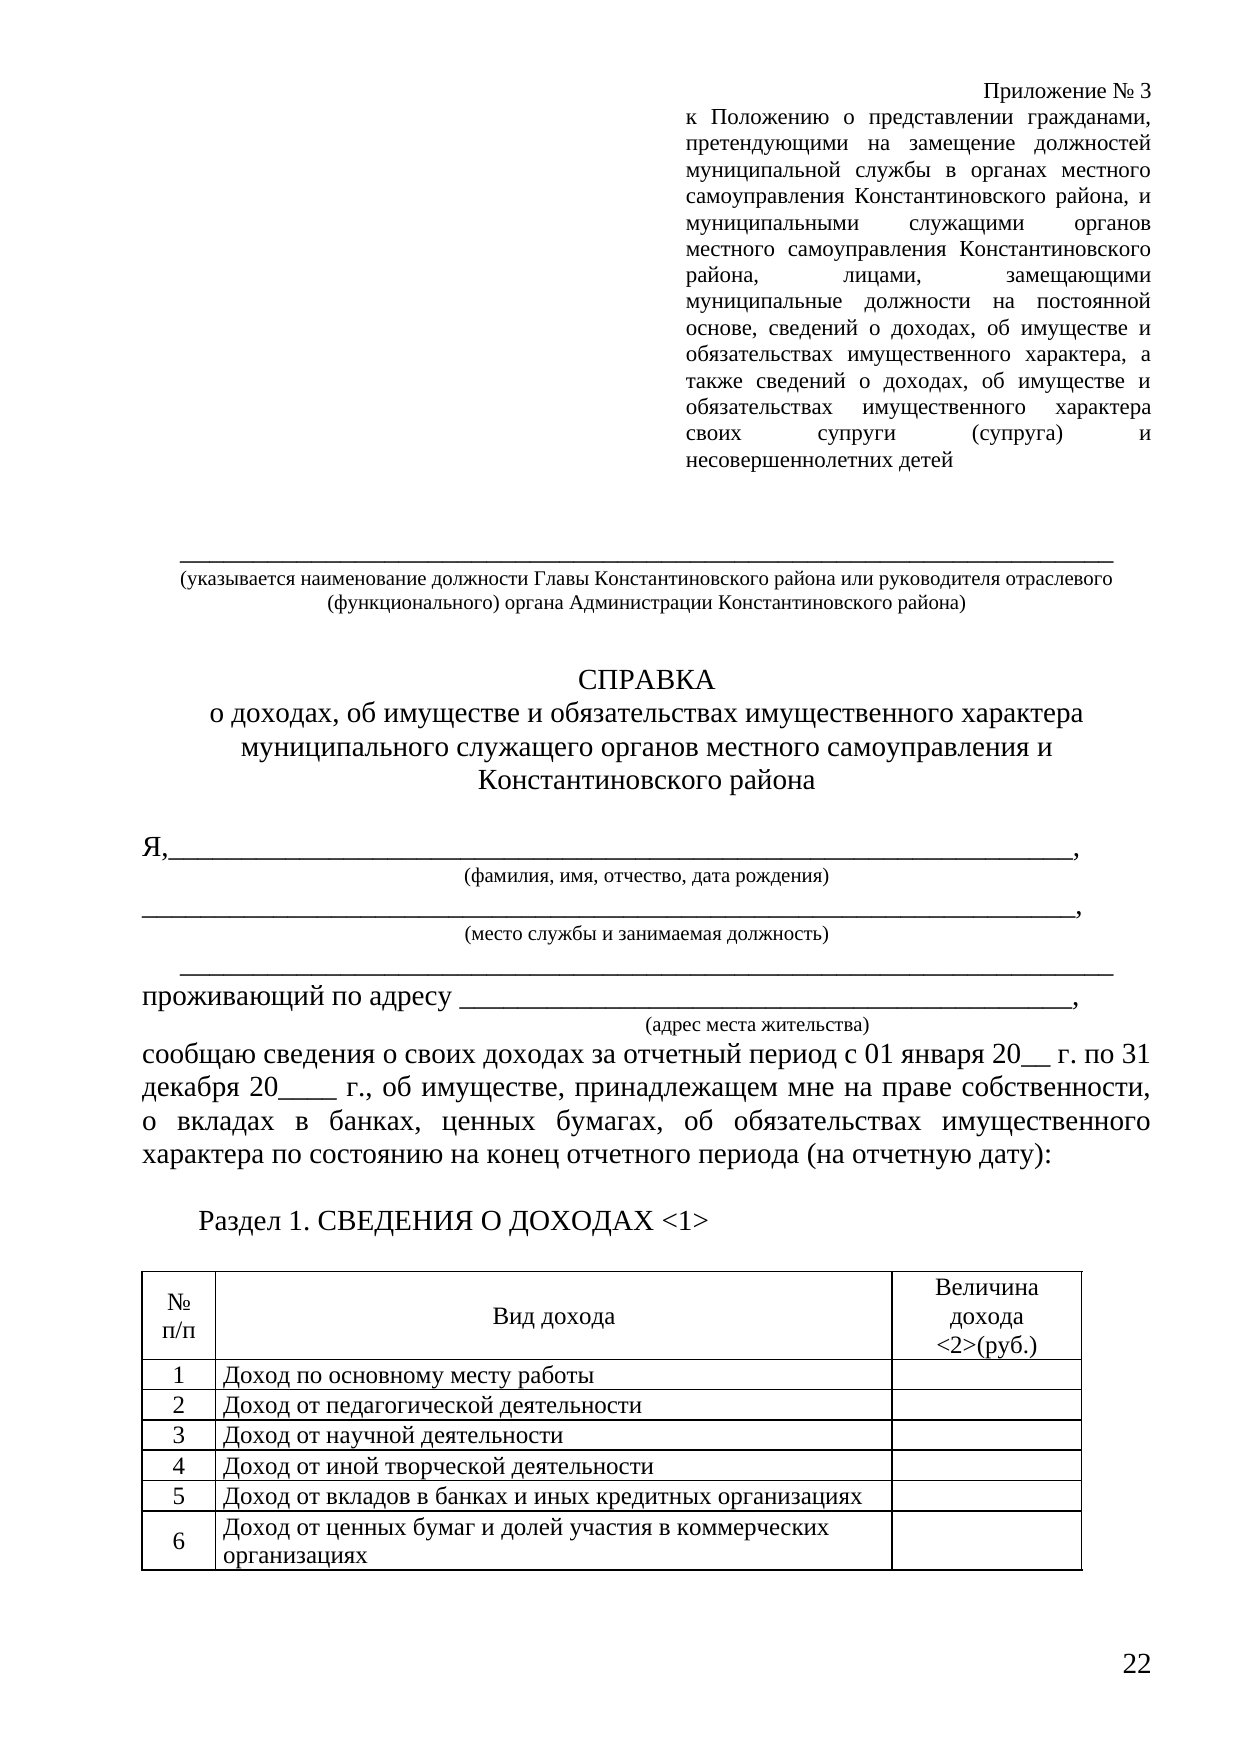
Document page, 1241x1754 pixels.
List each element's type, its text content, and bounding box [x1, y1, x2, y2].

table_cell Доход по основному месту работы [216, 1360, 891, 1389]
table_cell 2 [143, 1390, 215, 1419]
table_cell [893, 1360, 1081, 1389]
text ________________________________________________________________, [142, 887, 1152, 921]
text ________________________________________________________________ [142, 532, 1152, 566]
table_cell [893, 1421, 1081, 1449]
text (адрес места жительства) [289, 1012, 1152, 1036]
table_cell 1 [143, 1360, 215, 1389]
text Раздел 1. СВЕДЕНИЯ О ДОХОДАХ <1> [142, 1203, 1152, 1237]
table_cell Доход от ценных бумаг и долей участия в коммерческих организациях [216, 1512, 891, 1569]
table_cell [893, 1512, 1081, 1569]
table_cell Доход от педагогической деятельности [216, 1390, 891, 1419]
table_cell Доход от вкладов в банках и иных кредитных организациях [216, 1481, 891, 1510]
table_header Величина дохода <2>(руб.) [893, 1272, 1081, 1358]
table_cell [893, 1451, 1081, 1480]
text Я,______________________________________________________________, [142, 829, 1152, 863]
text СПРАВКА [142, 662, 1152, 695]
text о доходах, об имуществе и обязательствах имущественного характера муниципального служащего органов местного самоуправления и Константиновского района [142, 695, 1152, 796]
table_cell 5 [143, 1481, 215, 1510]
text проживающий по адресу __________________________________________, [142, 978, 1152, 1012]
table_cell [893, 1481, 1081, 1510]
text (место службы и занимаемая должность) [142, 921, 1152, 945]
table_cell Доход от научной деятельности [216, 1421, 891, 1449]
text (указывается наименование должности Главы Константиновского района или руководителя отраслевого (функционального) органа Администрации Константиновского района) [142, 566, 1152, 614]
table_header № п/п [143, 1272, 215, 1358]
table_cell [893, 1390, 1081, 1419]
text к Положению о представлении гражданами, претендующими на замещение должностей муниципальной службы в органах местного самоуправления Константиновского района, и муниципальными служащими органов местного самоуправления Константиновского района, лицами, замещающими муниципальные должности на постоянной основе, сведений о доходах, об имуществе и обязательствах имущественного характера, а также сведений о доходах, об имуществе и обязательствах имущественного характера своих супруги (супруга) и несовершеннолетних детей [686, 103, 1152, 472]
table_cell Доход от иной творческой деятельности [216, 1451, 891, 1480]
text ________________________________________________________________ [142, 945, 1152, 978]
table_cell 4 [143, 1451, 215, 1480]
text сообщаю сведения о своих доходах за отчетный период с 01 января 20__ г. по 31 декабря 20____ г., об имуществе, принадлежащем мне на праве собственности, о вкладах в банках, ценных бумагах, об обязательствах имущественного характера по состоянию на конец отчетного периода (на отчетную дату): [142, 1036, 1152, 1170]
text (фамилия, имя, отчество, дата рождения) [142, 863, 1152, 887]
table_header Вид дохода [216, 1272, 891, 1358]
text Приложение № 3 [142, 77, 1152, 103]
table_cell 3 [143, 1421, 215, 1449]
table_cell 6 [143, 1512, 215, 1569]
